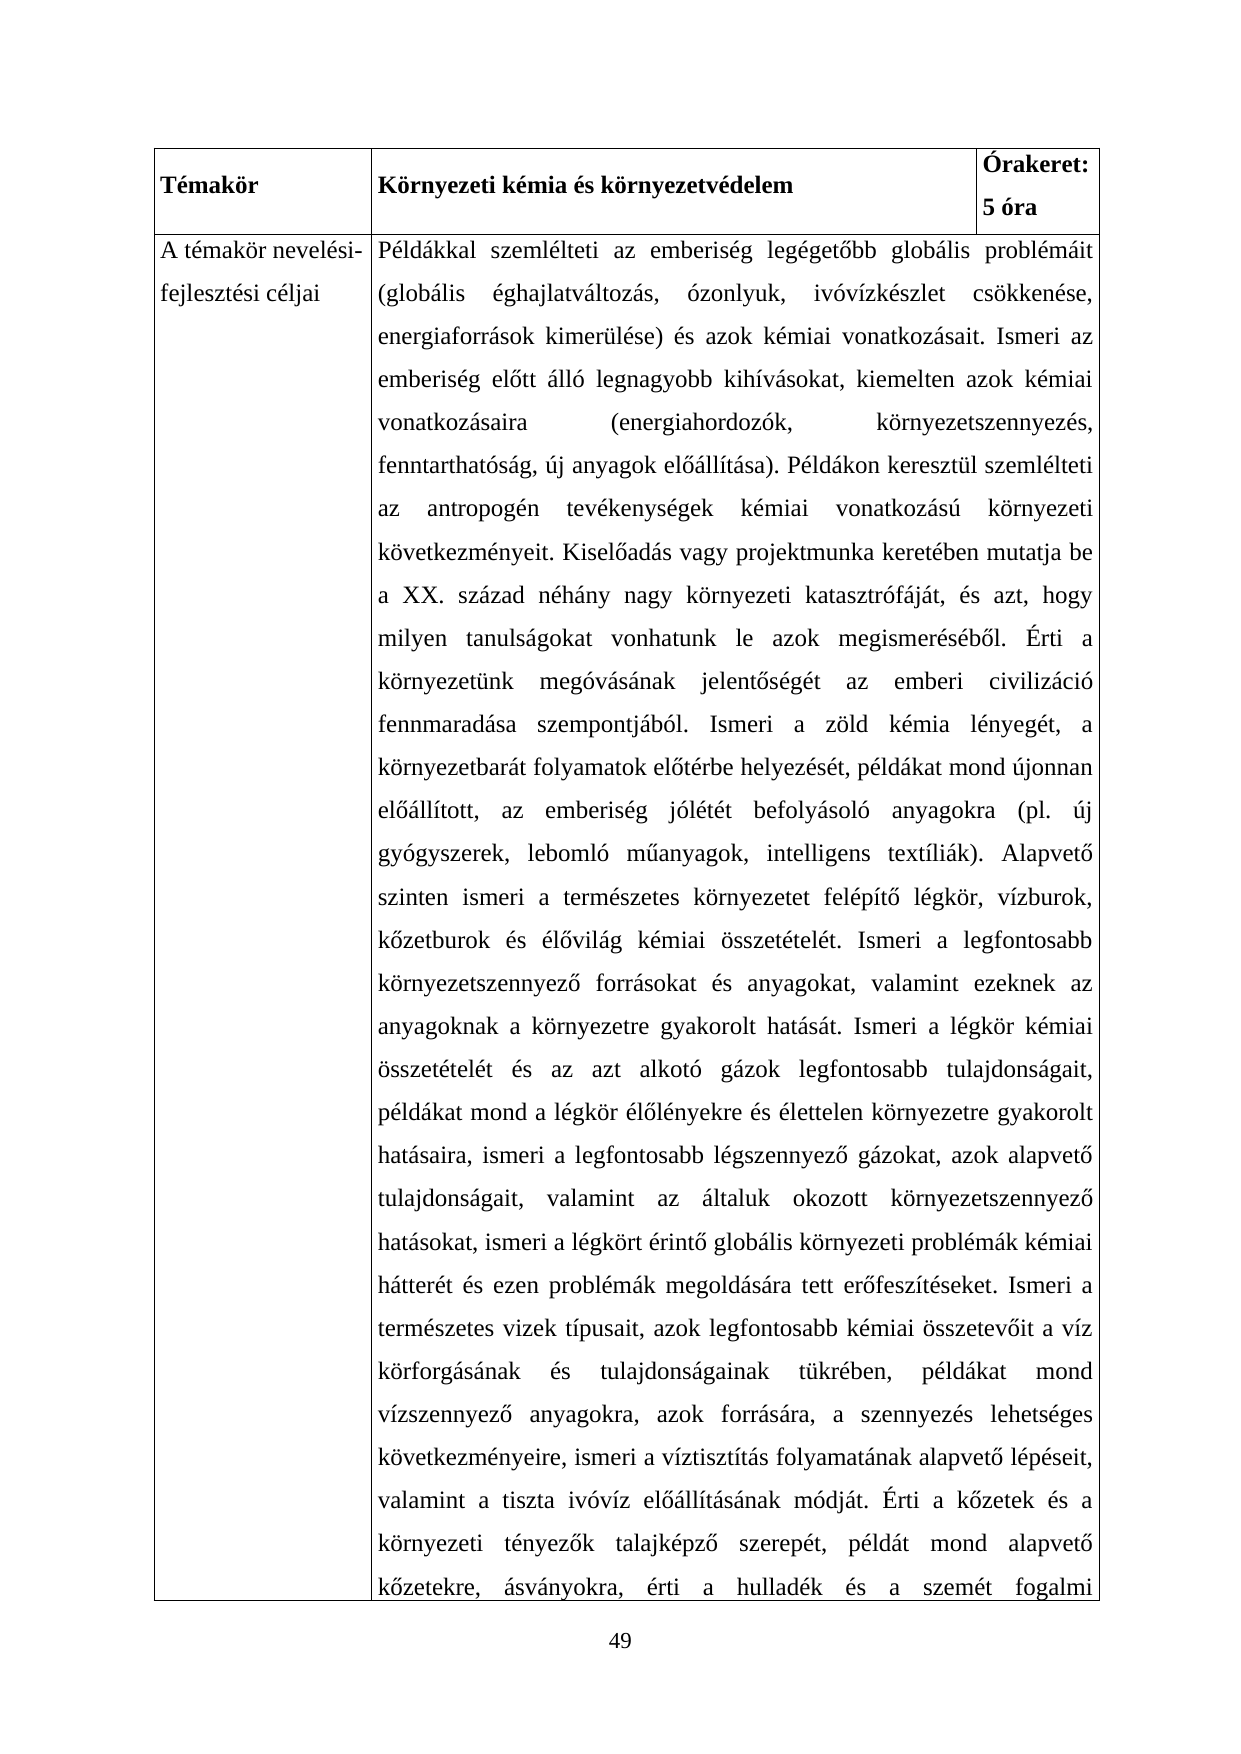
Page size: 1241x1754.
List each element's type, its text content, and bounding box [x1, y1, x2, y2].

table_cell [372, 235, 1099, 1600]
table_header Környezeti kémia és környezetvédelem [372, 149, 976, 234]
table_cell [155, 235, 371, 1600]
table_header Témakör [155, 149, 371, 234]
table_header Órakeret: 5 óra [977, 149, 1099, 234]
